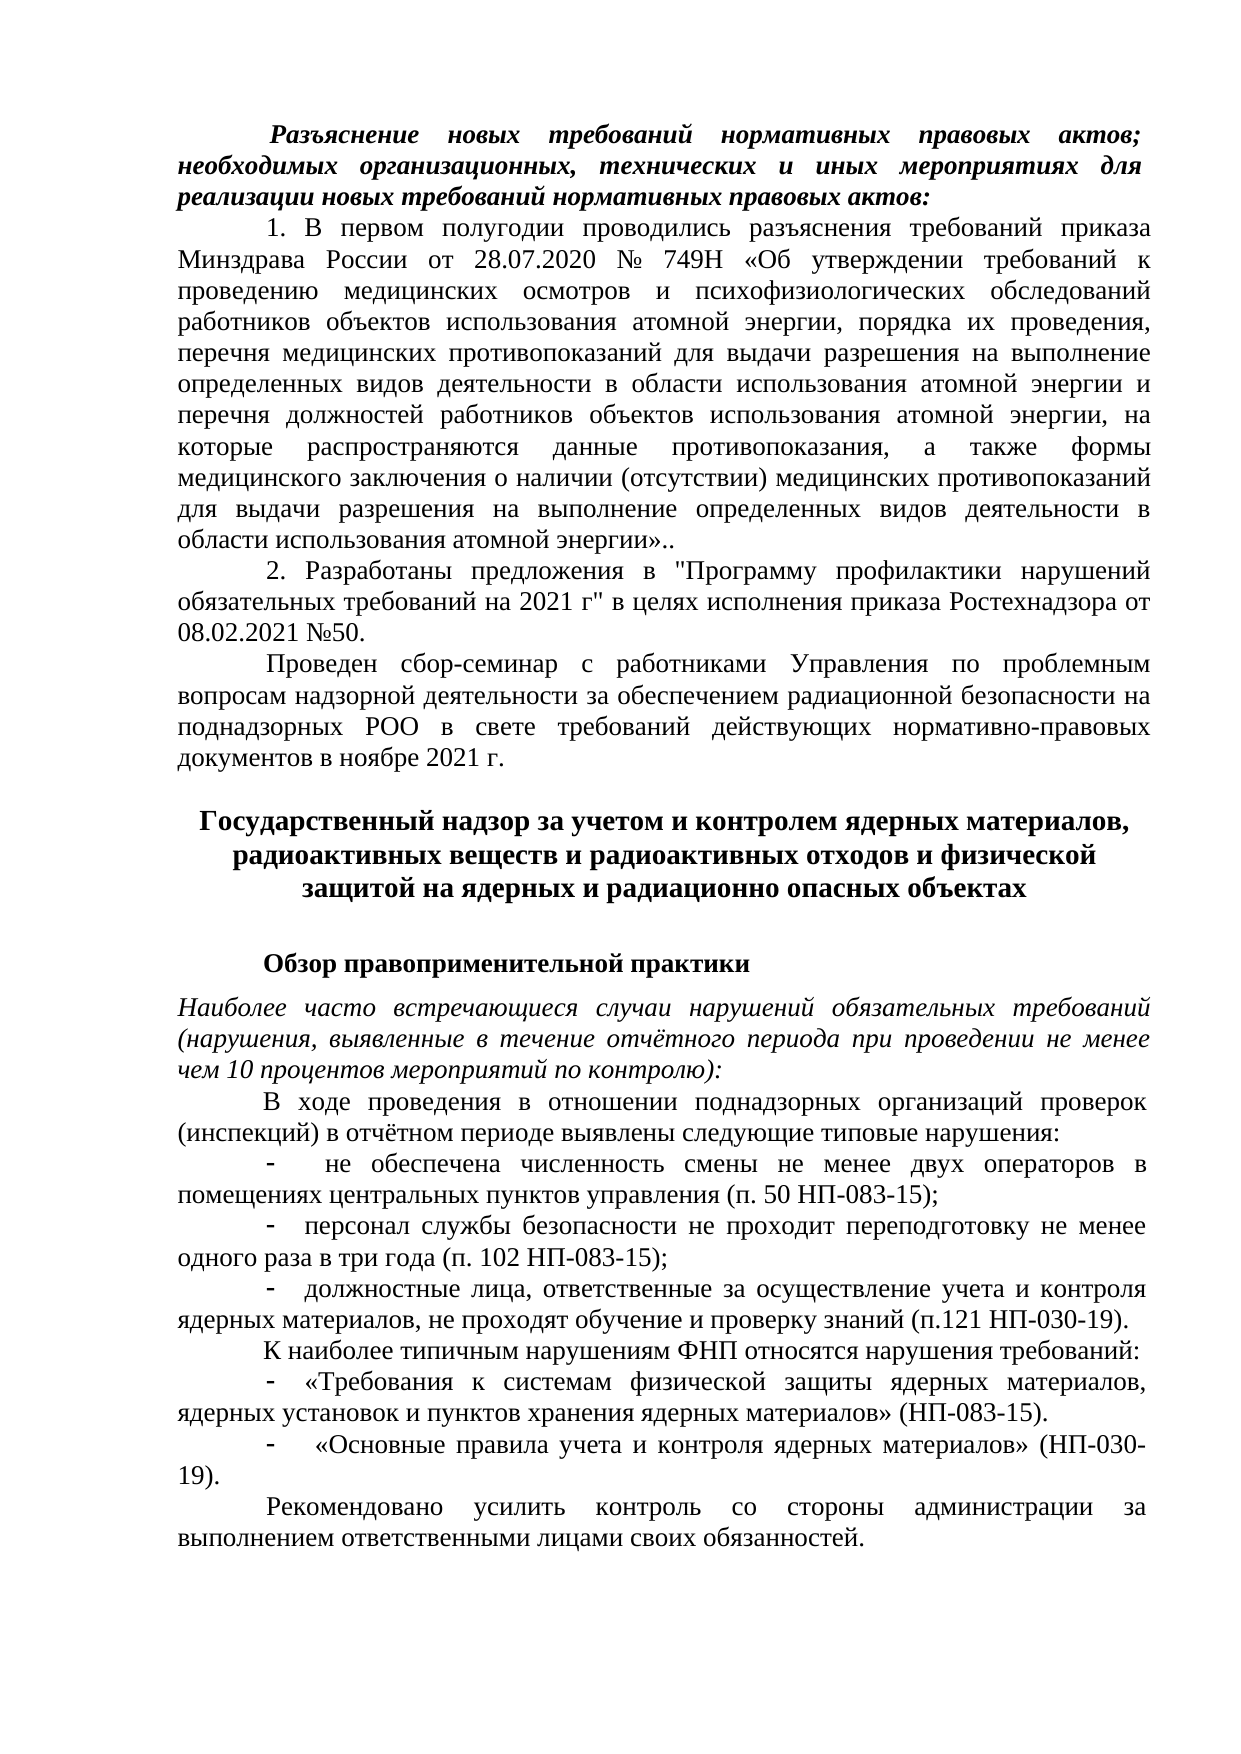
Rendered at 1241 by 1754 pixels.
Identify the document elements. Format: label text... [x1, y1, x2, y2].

list не обеспечена численность смены не менее двух операторов в помещениях центральных пунктов управления (п. 50 НП-083-15); [177, 1147, 1147, 1209]
list персонал службы безопасности не проходит переподготовку не менее одного раза в три года (п. 102 НП-083-15); [177, 1209, 1147, 1272]
text Проведен сбор-семинар с работниками Управления по проблемным вопросам надзорной деятельности за обеспечением радиационной безопасности на поднадзорных РОО в свете требований действующих нормативно-правовых документов в ноябре 2021 г. [177, 648, 1152, 772]
list должностные лица, ответственные за осуществление учета и контроля ядерных материалов, не проходят обучение и проверку знаний (п.121 НП-030-19). [177, 1272, 1147, 1334]
text Рекомендовано усилить контроль со стороны администрации за выполнением ответственными лицами своих обязанностей. [177, 1490, 1147, 1552]
text Наиболее часто встречающиеся случаи нарушений обязательных требований (нарушения, выявленные в течение отчётного периода при проведении не менее чем 10 процентов мероприятий по контролю): [177, 991, 1152, 1085]
text 2. Разработаны предложения в "Программу профилактики нарушений обязательных требований на 2021 г" в целях исполнения приказа Ростехнадзора от 08.02.2021 №50. [177, 554, 1152, 648]
text Государственный надзор за учетом и контролем ядерных материалов, радиоактивных веществ и радиоактивных отходов и физической защитой на ядерных и радиационно опасных объектах [177, 803, 1152, 904]
list «Требования к системам физической защиты ядерных материалов, ядерных установок и пунктов хранения ядерных материалов» (НП-083-15). [177, 1365, 1147, 1428]
text В ходе проведения в отношении поднадзорных организаций проверок (инспекций) в отчётном периоде выявлены следующие типовые нарушения: [177, 1085, 1147, 1147]
text К наиболее типичным нарушениям ФНП относятся нарушения требований: [177, 1334, 1147, 1365]
text Обзор правоприменительной практики [177, 948, 1152, 979]
list «Основные правила учета и контроля ядерных материалов» (НП-030-19). [177, 1428, 1147, 1490]
text 1. В первом полугодии проводились разъяснения требований приказа Минздрава России от 28.07.2020 № 749Н «Об утверждении требований к проведению медицинских осмотров и психофизиологических обследований работников объектов использования атомной энергии, порядка их проведения, перечня медицинских противопоказаний для выдачи разрешения на выполнение определенных видов деятельности в области использования атомной энергии и перечня должностей работников объектов использования атомной энергии, на которые распространяются данные противопоказания, а также формы медицинского заключения о наличии (отсутствии) медицинских противопоказаний для выдачи разрешения на выполнение определенных видов деятельности в области использования атомной энергии».. [177, 212, 1152, 554]
text Разъяснение новых требований нормативных правовых актов; необходимых организационных, технических и иных мероприятиях для реализации новых требований нормативных правовых актов: [177, 118, 1142, 212]
